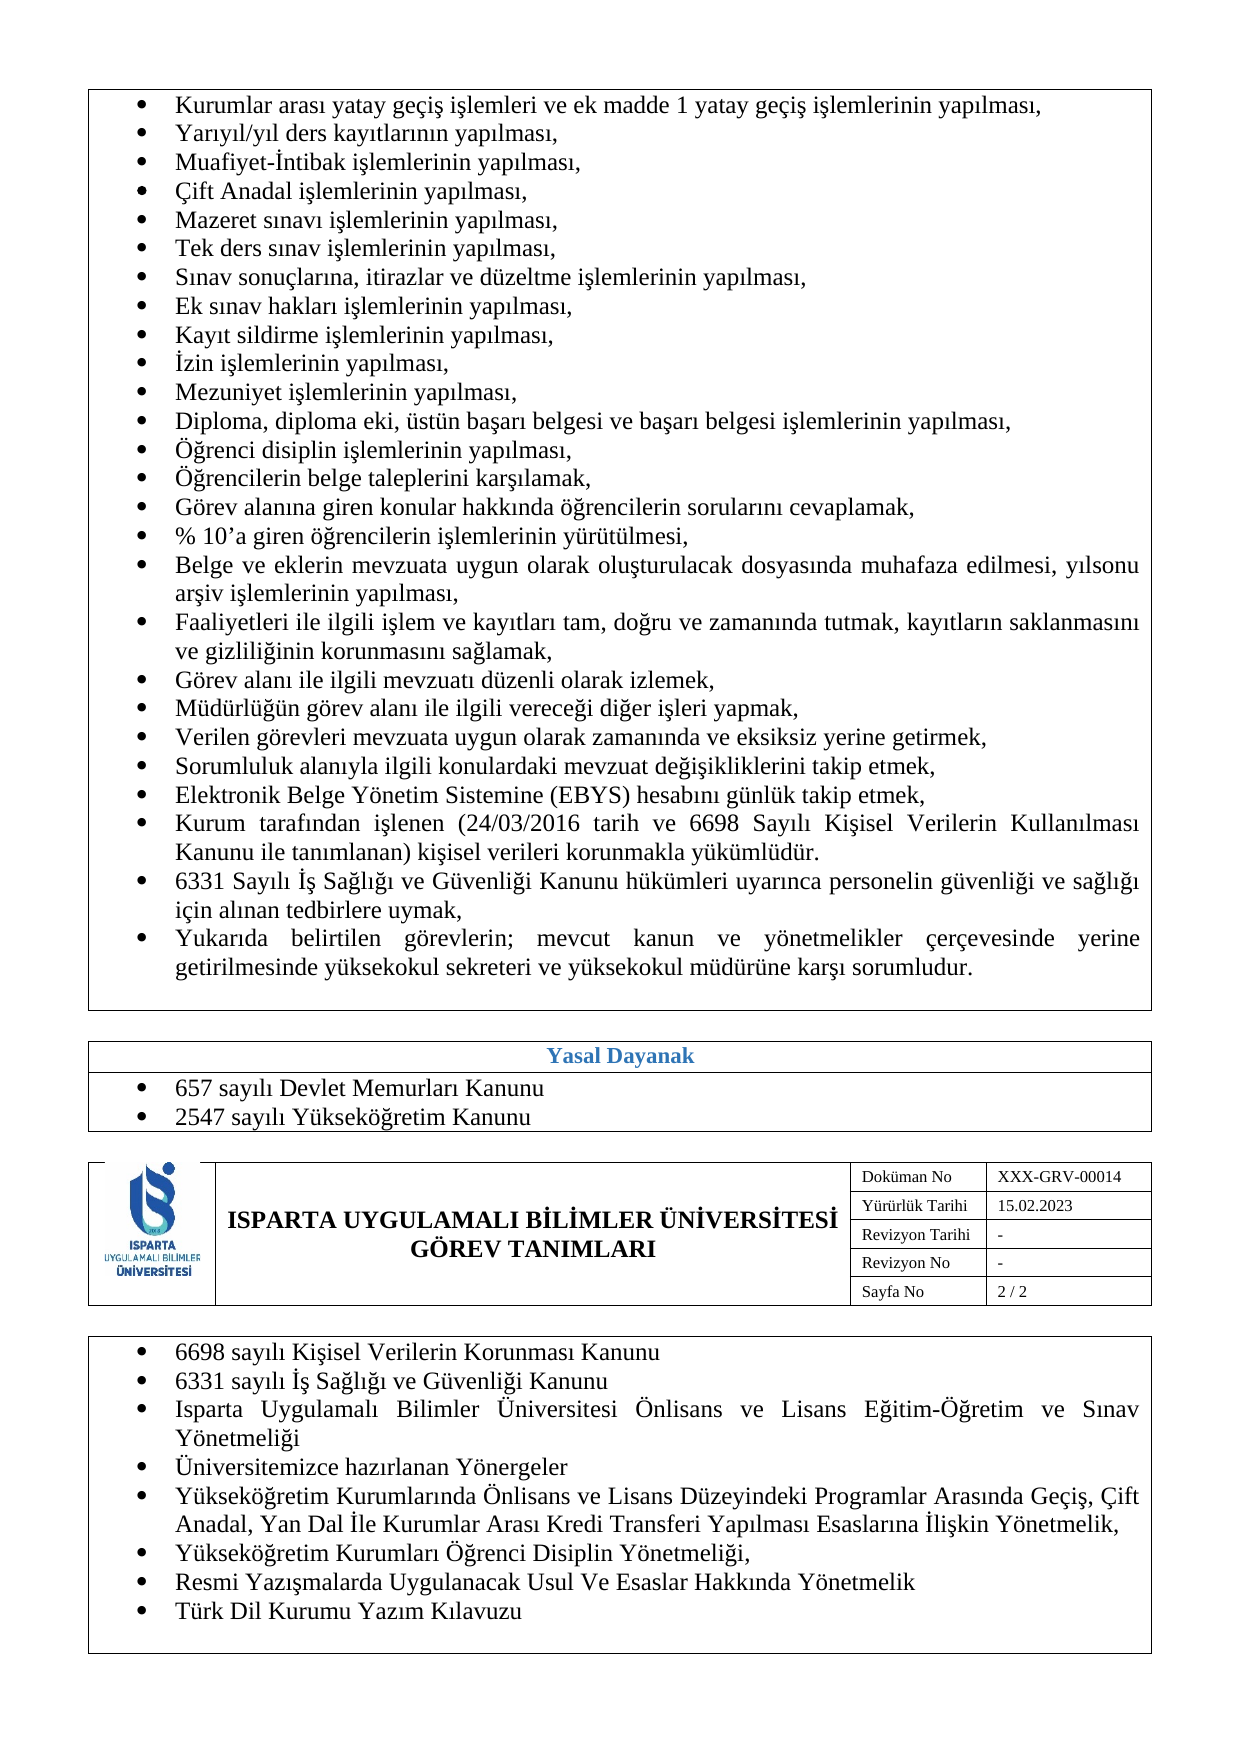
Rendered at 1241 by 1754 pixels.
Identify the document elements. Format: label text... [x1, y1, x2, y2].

table_header ISPARTA UYGULAMALI BİLİMLER ÜNİVERSİTESİ GÖREV TANIMLARI [216, 1163, 850, 1305]
table_cell - [987, 1220, 1151, 1248]
table_cell Sayfa No [851, 1277, 986, 1305]
table_cell 657 sayılı Devlet Memurları Kanunu 2547 sayılı Yükseköğretim Kanunu [89, 1073, 1151, 1131]
table_header XXX-GRV-00014 [987, 1163, 1151, 1191]
table_cell Revizyon Tarihi [851, 1220, 986, 1248]
table_header 15.02.2023 [89, 1163, 215, 1305]
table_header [89, 1337, 1151, 1653]
table_cell Revizyon No [851, 1249, 986, 1276]
picture [104, 1162, 201, 1276]
table_header Yasal Dayanak [89, 1042, 1151, 1072]
table_cell Yürürlük Tarihi [851, 1192, 986, 1219]
table_cell - [987, 1249, 1151, 1276]
table_cell 2 / 2 [987, 1277, 1151, 1305]
table_cell 15.02.2023 [987, 1192, 1151, 1219]
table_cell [89, 90, 1151, 1010]
table_header Doküman No [851, 1163, 986, 1191]
